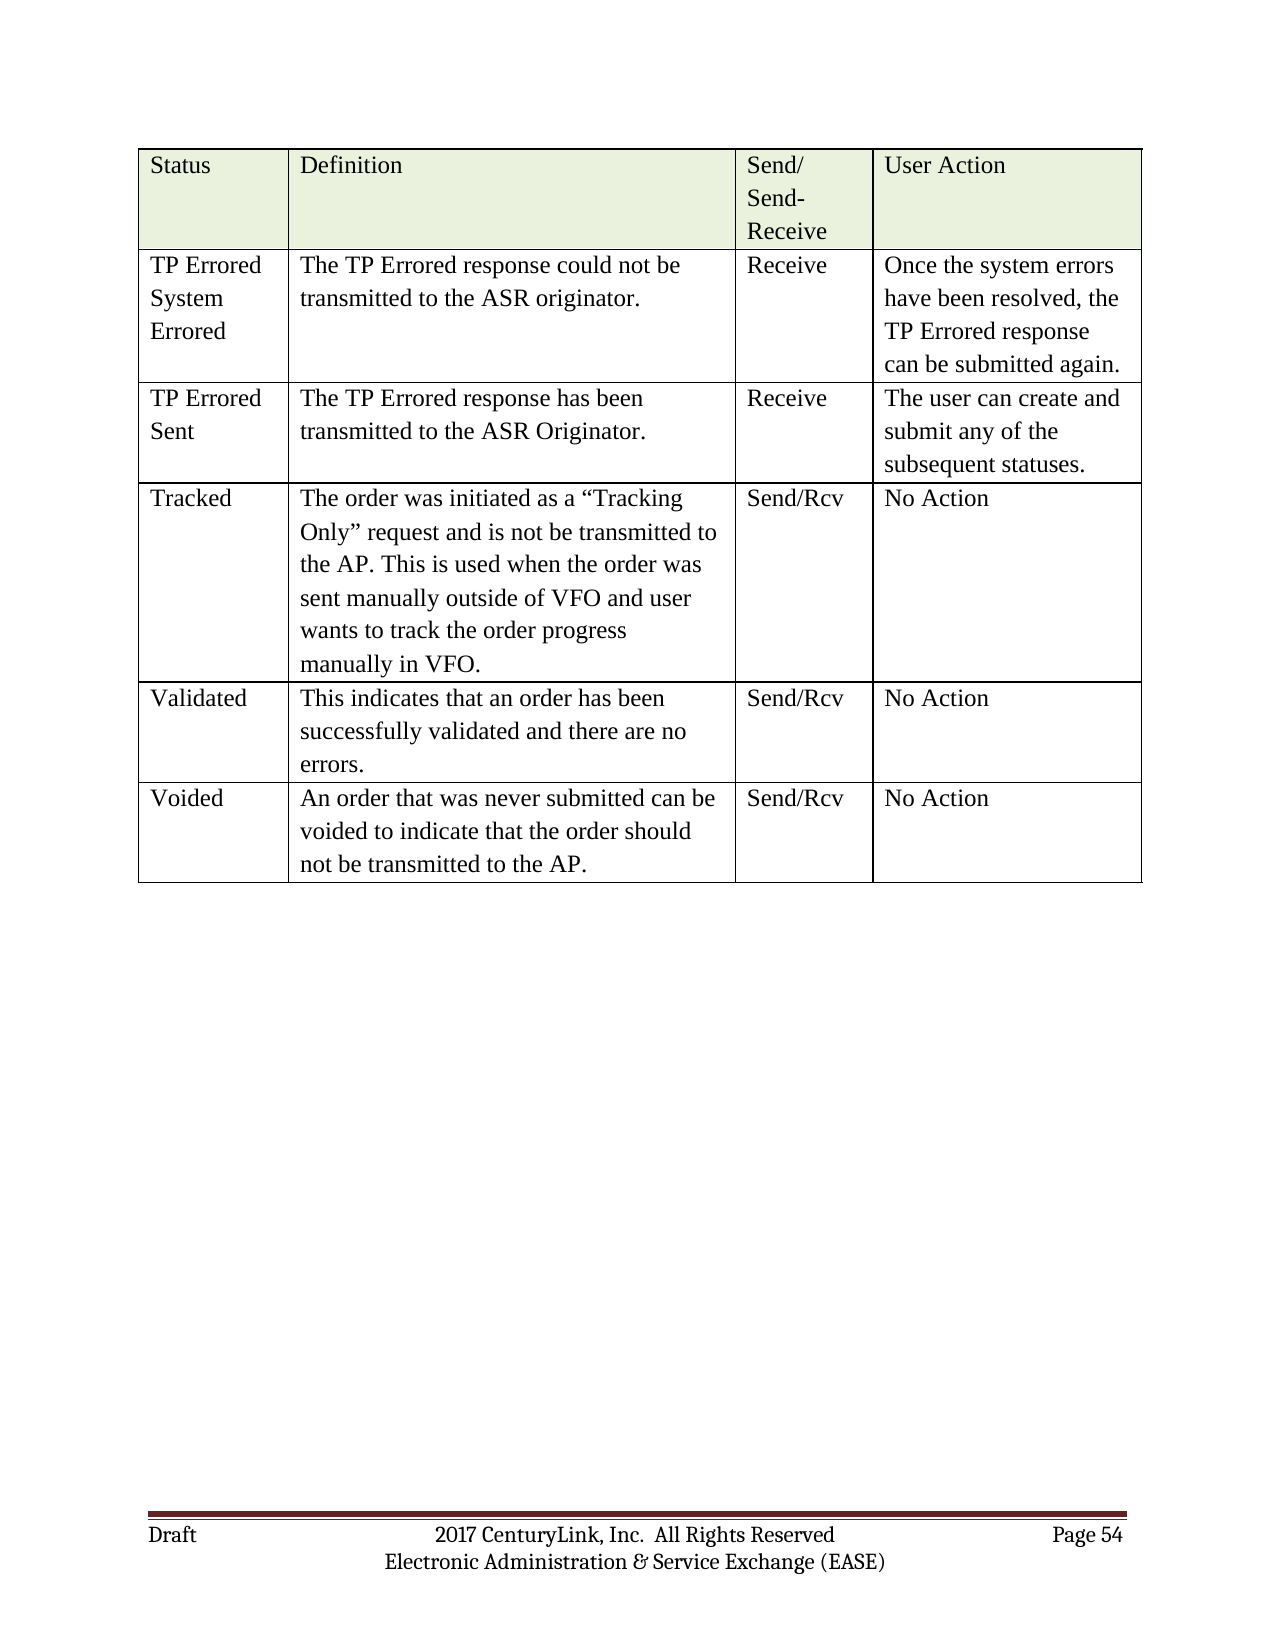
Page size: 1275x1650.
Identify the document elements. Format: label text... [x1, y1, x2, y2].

table_cell Receive [736, 383, 872, 482]
table_cell The user can create and submit any of the subsequent statuses. [874, 383, 1141, 482]
table_cell Tracked [139, 484, 288, 681]
table_cell Send/Rcv [736, 484, 872, 681]
table_header Definition [289, 150, 735, 248]
table_cell Voided [139, 783, 288, 882]
table_header Send/Send-Receive [736, 150, 872, 248]
table_cell This indicates that an order has been successfully validated and there are no errors. [289, 683, 735, 781]
table_cell Send/Rcv [736, 683, 872, 781]
table_cell No Action [874, 783, 1141, 882]
table_cell Send/Rcv [736, 783, 872, 882]
table_cell The order was initiated as a “Tracking Only” request and is not be transmitted to the AP. This is used when the order was sent manually outside of VFO and user wants to track the order progress manually in VFO. [289, 484, 735, 681]
table_cell An order that was never submitted can be voided to indicate that the order should not be transmitted to the AP. [289, 783, 735, 882]
table_cell Receive [736, 250, 872, 382]
table_cell TP Errored System Errored [139, 250, 288, 382]
table_cell Validated [139, 683, 288, 781]
table_header Status [139, 150, 288, 248]
table_cell No Action [874, 683, 1141, 781]
table_cell The TP Errored response has been transmitted to the Originator. [289, 383, 735, 482]
table_cell TP Errored Sent [139, 383, 288, 482]
table_cell No Action [874, 484, 1141, 681]
table_cell Once the system errors have been resolved, the TP Errored response can be submitted again. [874, 250, 1141, 382]
table_cell The TP Errored response could not be transmitted to the originator. [289, 250, 735, 382]
table_header User Action [874, 150, 1141, 248]
